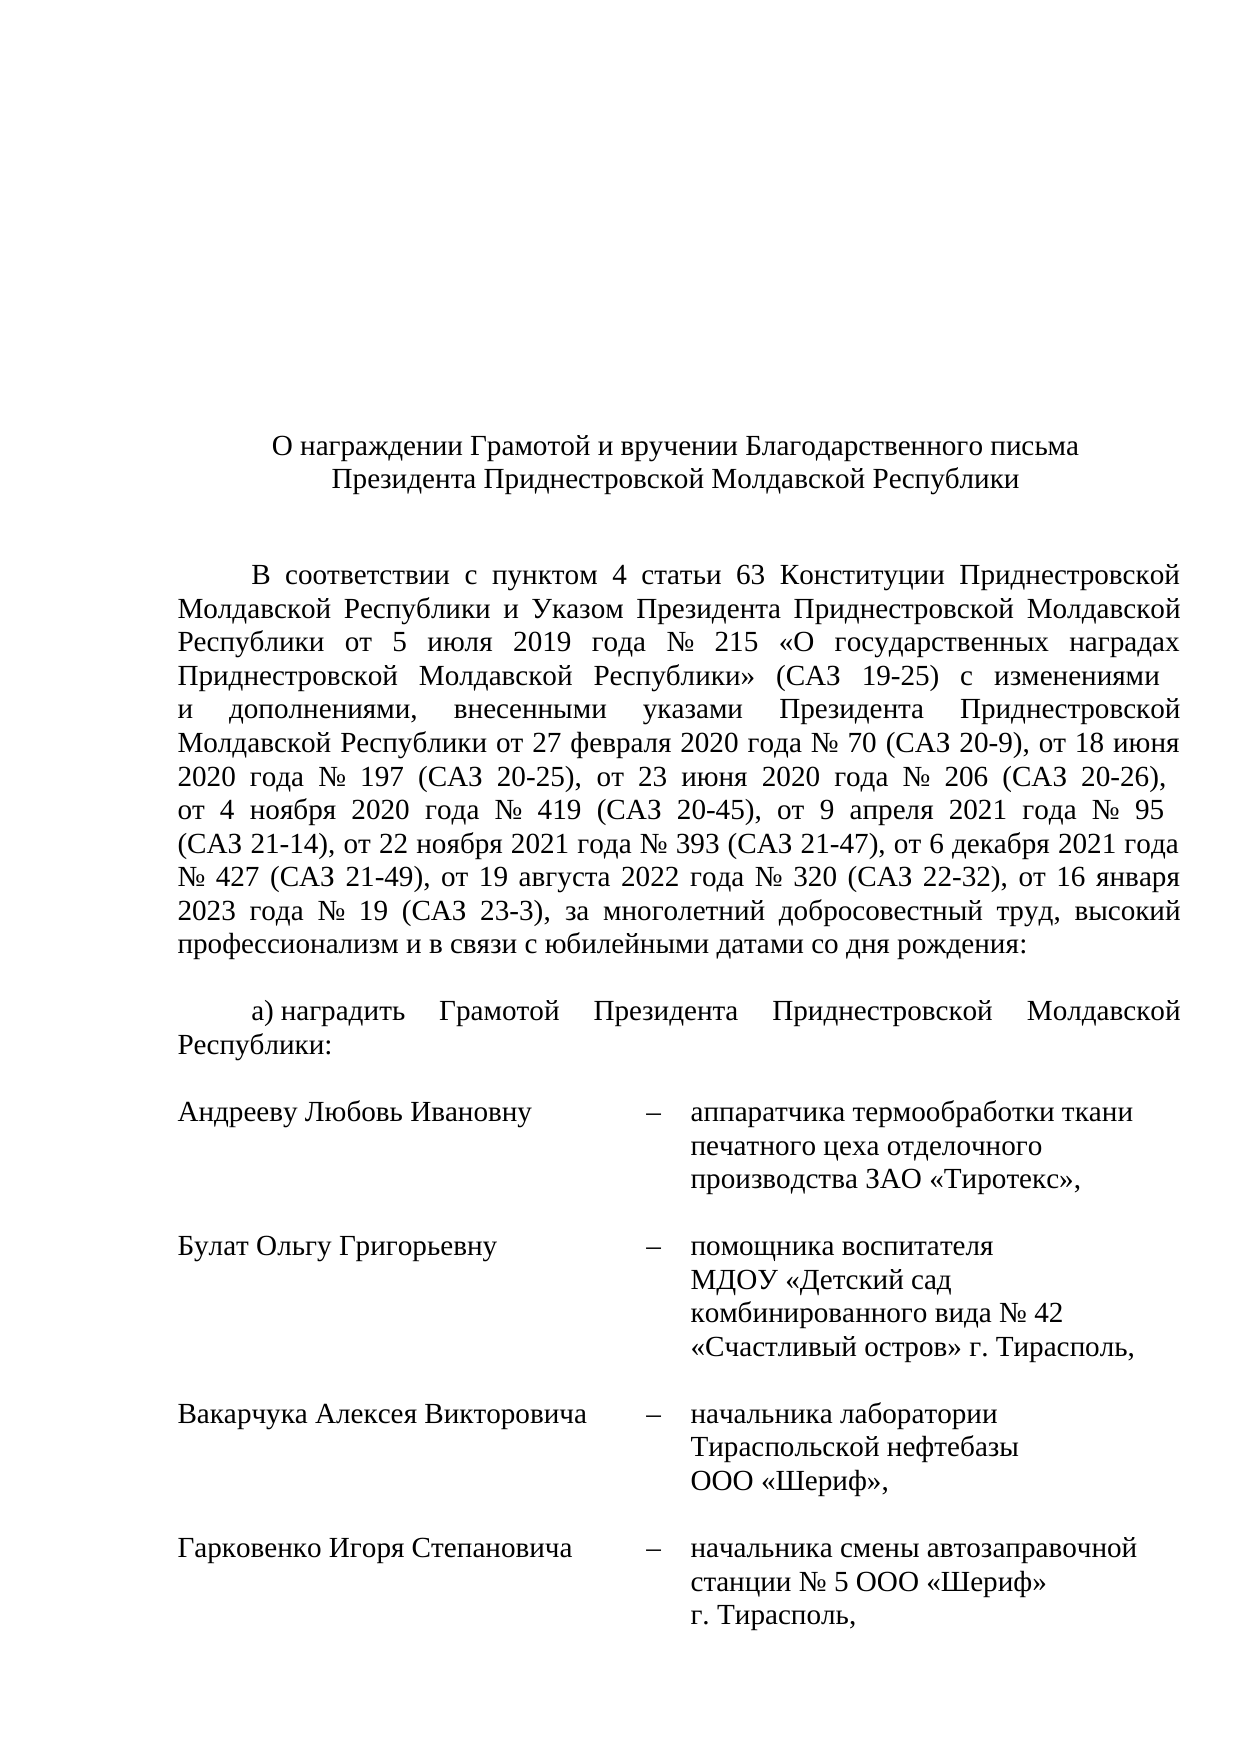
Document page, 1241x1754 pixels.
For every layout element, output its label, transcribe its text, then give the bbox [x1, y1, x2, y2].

table_cell Булат Ольгу Григорьевну [166, 1228, 635, 1396]
table_header Андрееву Любовь Ивановну [166, 1094, 635, 1228]
text О награждении Грамотой и вручении Благодарственного письма Президента Приднестровской Молдавской Республики [177, 428, 1181, 524]
table_cell – [635, 1228, 679, 1396]
table_cell Гарковенко Игоря Степановича [166, 1530, 635, 1731]
table_cell – [635, 1396, 679, 1530]
table_cell начальника смены автозаправочной станции № 5 ООО «Шериф» г. Тирасполь, [679, 1530, 1192, 1731]
table_cell начальника лаборатории Тираспольской нефтебазы ООО «Шериф», [679, 1396, 1192, 1530]
table_cell – [635, 1530, 679, 1731]
text В соответствии с пунктом 4 статьи 63 Конституции Приднестровской Молдавской Республики и Указом Президента Приднестровской Молдавской Республики от 5 июля 2019 года № 215 «О государственных наградах Приднестровской Молдавской Республики» (САЗ 19-25) с изменениями и дополнениями, внесенными указами Президента Приднестровской Молдавской Республики от 27 февраля 2020 года № 70 (САЗ 20-9), от 18 июня 2020 года № 197 (САЗ 20-25), от 23 июня 2020 года № 206 (САЗ 20-26), от 4 ноября 2020 года № 419 (САЗ 20-45), от 9 апреля 2021 года № 95 (САЗ 21-14), от 22 ноября 2021 года № 393 (САЗ 21-47), от 6 декабря 2021 года № 427 (САЗ 21-49), от 19 августа 2022 года № 320 (САЗ 22-32), от 16 января 2023 года № 19 (САЗ 23-3), за многолетний добросовестный труд, высокий профессионализм и в связи с юбилейными датами со дня рождения: [177, 557, 1181, 960]
table_cell помощника воспитателя МДОУ «Детский сад комбинированного вида № 42 «Счастливый остров» г. Тирасполь, [679, 1228, 1192, 1396]
table_header – [635, 1094, 679, 1228]
list наградить Грамотой Президента Приднестровской Молдавской Республики: [177, 993, 1181, 1061]
table_cell Вакарчука Алексея Викторовича [166, 1396, 635, 1530]
table_header аппаратчика термообработки ткани печатного цеха отделочного производства ЗАО «Тиротекс», [679, 1094, 1192, 1228]
